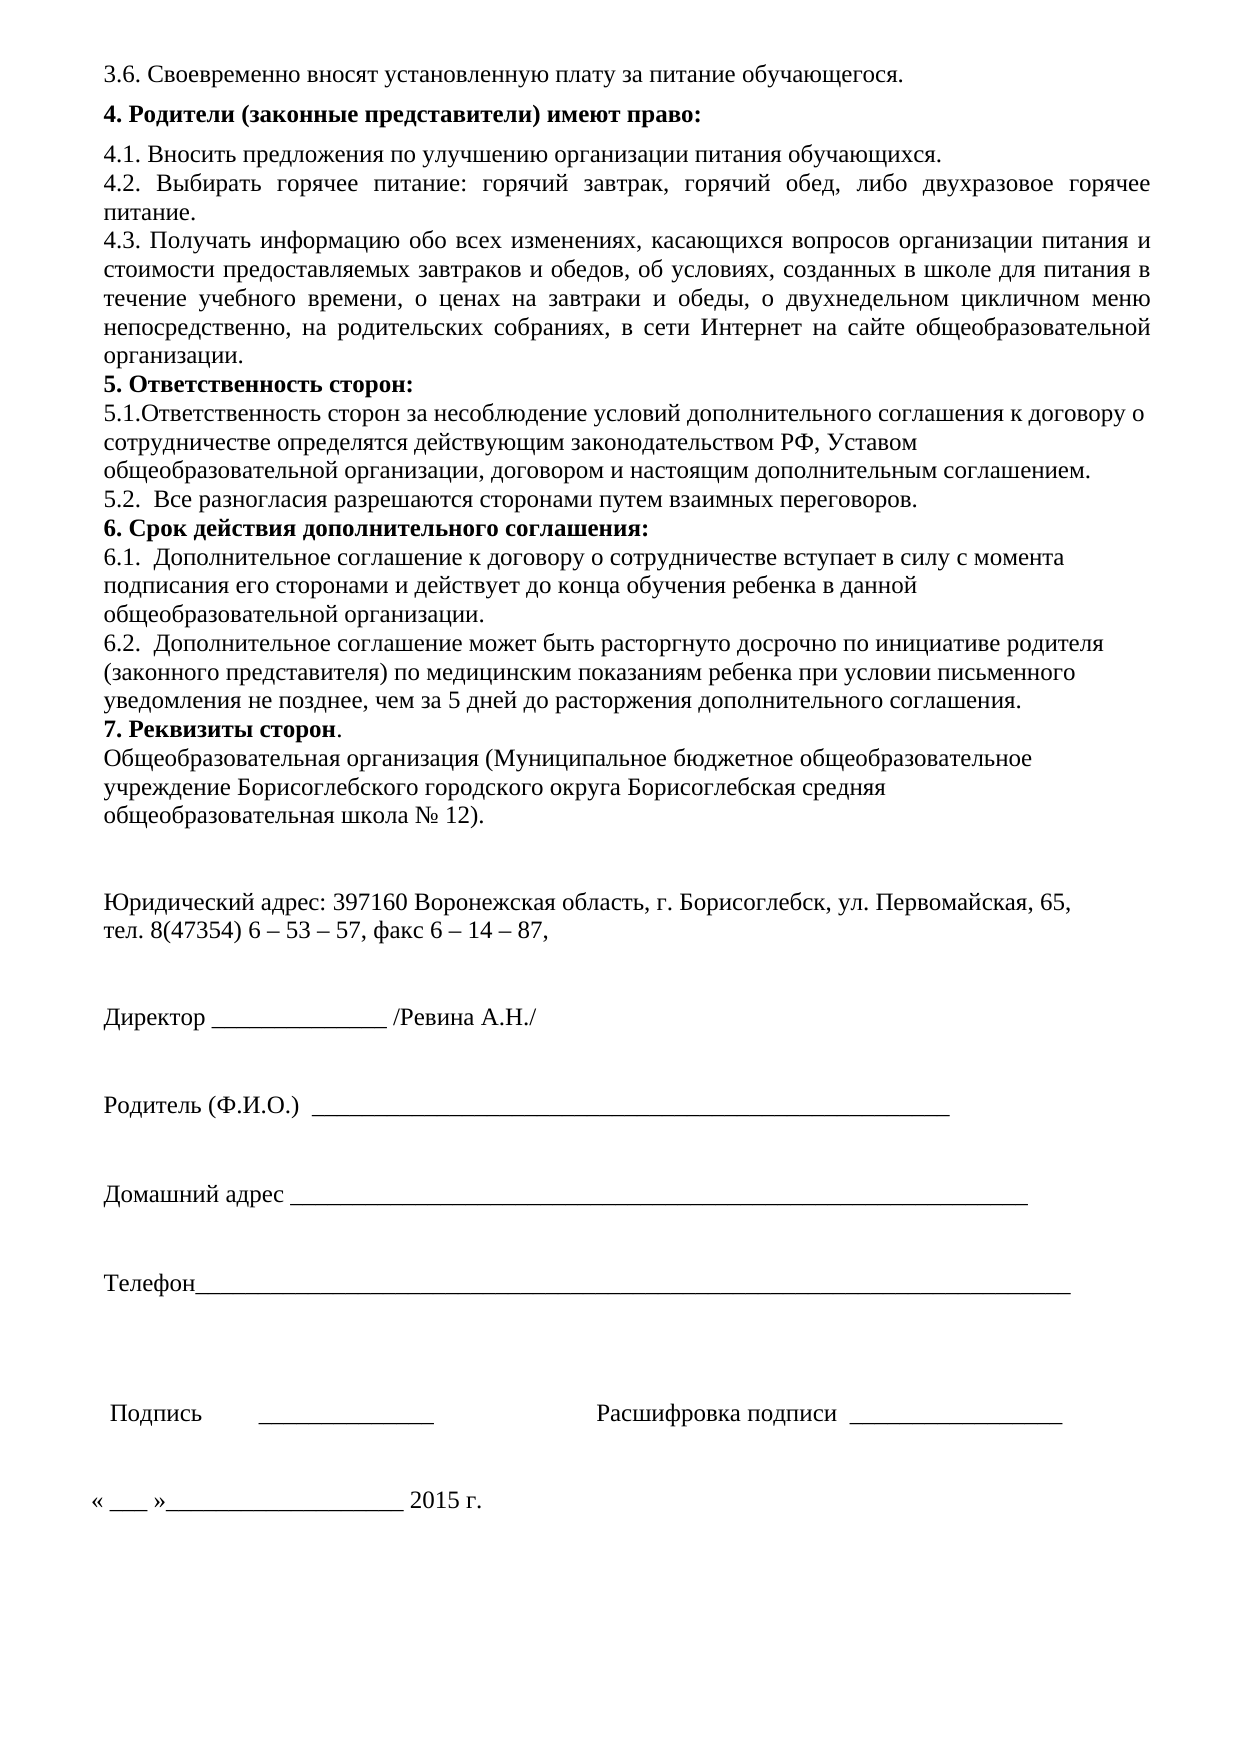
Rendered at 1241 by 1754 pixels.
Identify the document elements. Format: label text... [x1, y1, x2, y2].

text Родитель (Ф.И.О.) ___________________________________________________ [103, 1090, 1105, 1119]
text 4. Родители (законные представители) имеют право: [103, 99, 1152, 128]
text Общеобразовательная организация (Муниципальное бюджетное общеобразовательное учреждение Борисоглебского городского округа Борисоглебская средняя общеобразовательная школа № 12). [103, 743, 1105, 829]
text Директор ______________ /Ревина А.Н./ [103, 1002, 1152, 1030]
text 4.3. Получать информацию обо всех изменениях, касающихся вопросов организации питания и стоимости предоставляемых завтраков и обедов, об условиях, созданных в школе для питания в течение учебного времени, о ценах на завтраки и обеды, о двухнедельном цикличном меню непосредственно, на родительских собраниях, в сети Интернет на сайте общеобразовательной организации. [103, 225, 1152, 369]
text Подпись ______________ Расшифровка подписи _________________ [66, 1398, 1073, 1427]
text 4.1. Вносить предложения по улучшению организации питания обучающихся. [103, 139, 1152, 168]
text 7. Реквизиты сторон. [103, 714, 1105, 743]
text 4.2. Выбирать горячее питание: горячий завтрак, горячий обед, либо двухразовое горячее питание. [103, 168, 1152, 225]
text Юридический адрес: 397160 Воронежская область, г. Борисоглебск, ул. Первомайская, 65, тел. 8(47354) 6 – 53 – 57, факс 6 – 14 – 87, [103, 887, 1105, 944]
text 3.6. Своевременно вносят установленную плату за питание обучающегося. [103, 59, 1152, 88]
text « ___ »___________________ 2015 г. [66, 1485, 1073, 1513]
text Телефон______________________________________________________________________ [103, 1268, 1105, 1297]
text Домашний адрес ___________________________________________________________ [103, 1179, 1105, 1208]
text 5. Ответственность сторон: 5.1.Ответственность сторон за несоблюдение условий дополнительного соглашения к договору о сотрудничестве определятся действующим законодательством РФ, Уставом общеобразовательной организации, договором и настоящим дополнительным соглашением. 5.2. Все разногласия разрешаются сторонами путем взаимных переговоров. 6. Срок действия дополнительного соглашения: 6.1. Дополнительное соглашение к договору о сотрудничестве вступает в силу с момента подписания его сторонами и действует до конца обучения ребенка в данной общеобразовательной организации. 6.2. Дополнительное соглашение может быть расторгнуто досрочно по инициативе родителя (законного представителя) по медицинским показаниям ребенка при условии письменного уведомления не позднее, чем за 5 дней до расторжения дополнительного соглашения. [103, 369, 1152, 714]
